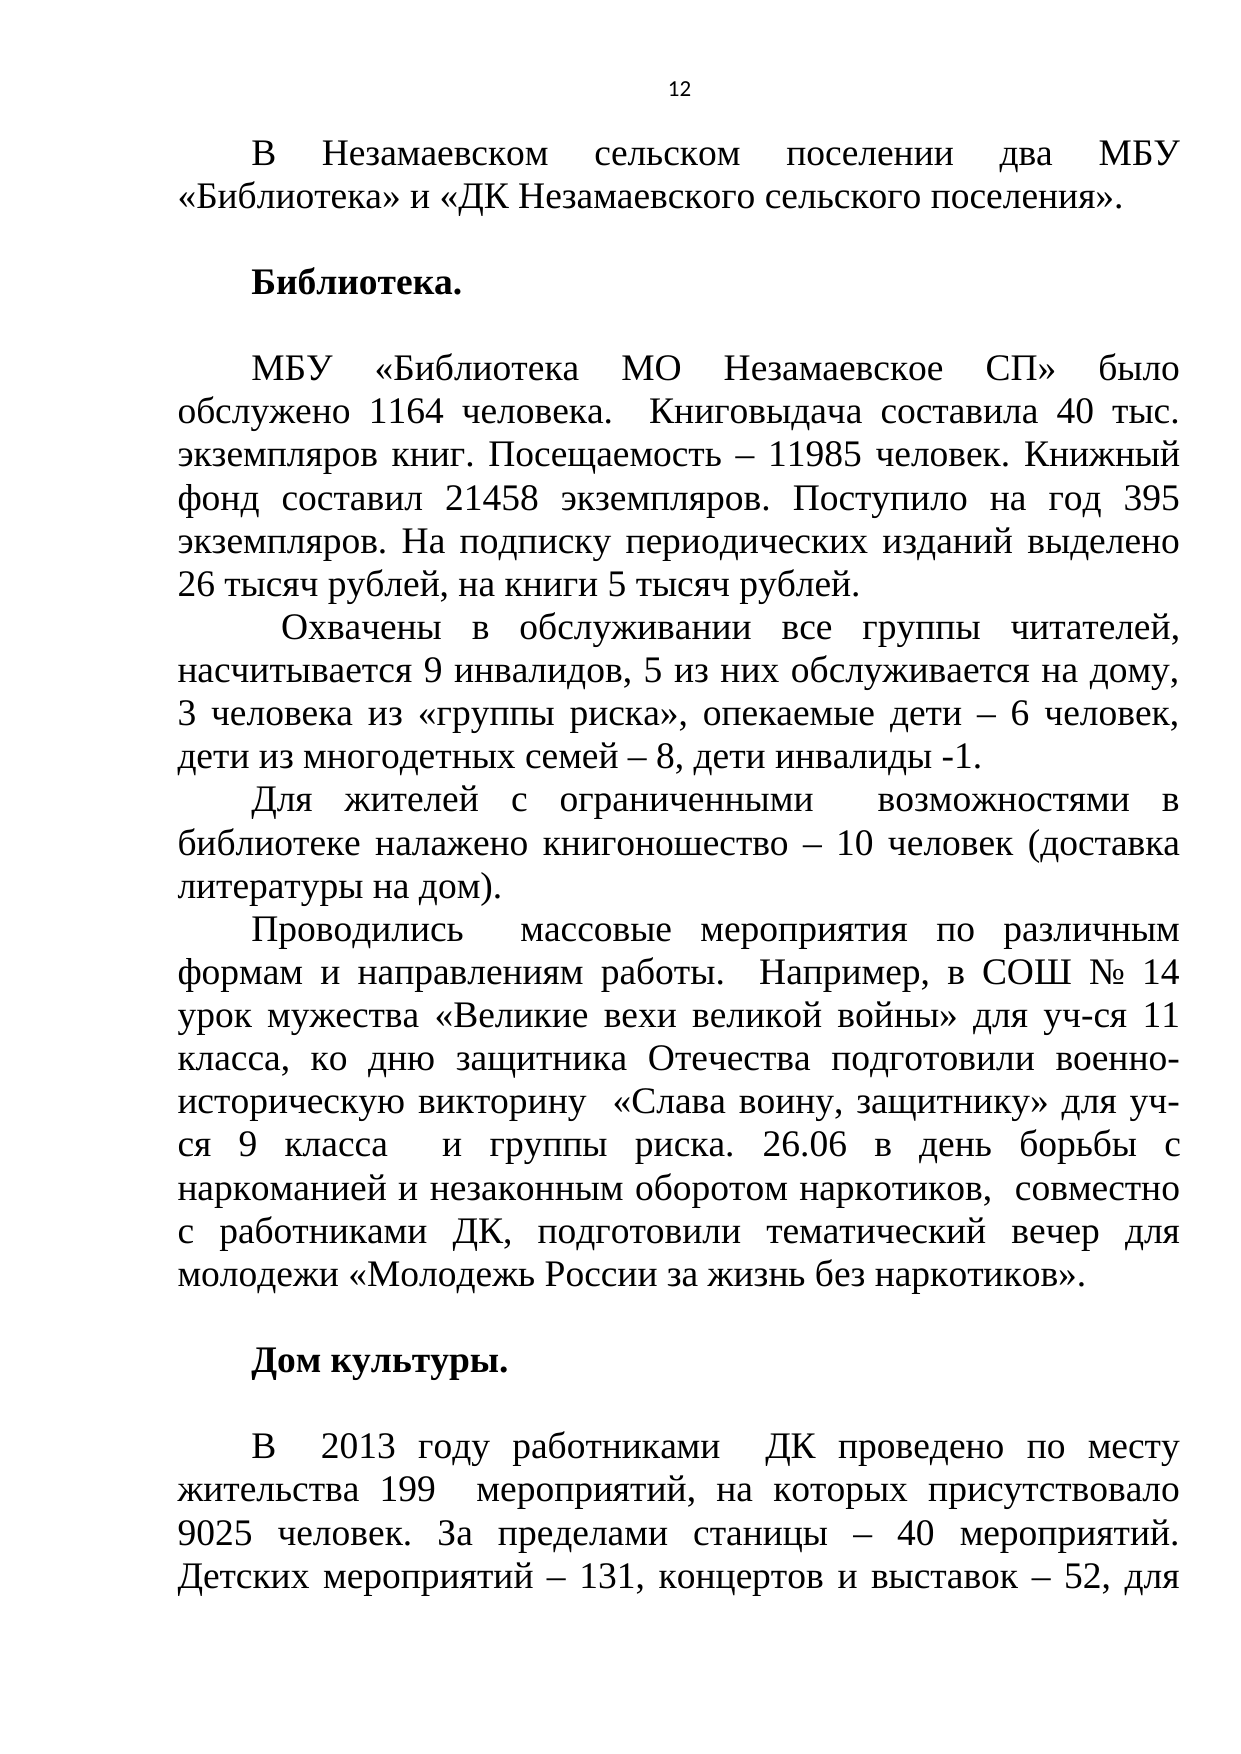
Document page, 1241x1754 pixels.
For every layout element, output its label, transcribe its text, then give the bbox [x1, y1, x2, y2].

text Проводились массовые мероприятия по различным формам и направлениям работы. Например, в СОШ № 14 урок мужества «Великие вехи великой войны» для уч-ся 11 класса, ко дню защитника Отечества подготовили военно-историческую викторину «Слава воину, защитнику» для уч-ся 9 класса и группы риска. 26.06 в день борьбы с наркоманией и незаконным оборотом наркотиков, совместно с работниками ДК, подготовили тематический вечер для молодежи «Молодежь России за жизнь без наркотиков». [177, 906, 1181, 1294]
text Дом культуры. [177, 1337, 1181, 1381]
text В Незамаевском сельском поселении два МБУ «Библиотека» и «ДК Незамаевского сельского поселения». [177, 130, 1181, 216]
text Для жителей с ограниченными возможностями в библиотеке налажено книгоношество – 10 человек (доставка литературы на дом). [177, 777, 1181, 906]
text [177, 1424, 1181, 1596]
text МБУ «Библиотека МО Незамаевское СП» было обслужено 1164 человека. Книговыдача составила 40 тыс. экземпляров книг. Посещаемость – 11985 человек. Книжный фонд составил 21458 экземпляров. Поступило на год 395 экземпляров. На подписку периодических изданий выделено 26 тысяч рублей, на книги 5 тысяч рублей. [177, 346, 1181, 604]
text Библиотека. [177, 259, 1181, 302]
text Охвачены в обслуживании все группы читателей, насчитывается 9 инвалидов, 5 из них обслуживается на дому, 3 человека из «группы риска», опекаемые дети – 6 человек, дети из многодетных семей – 8, дети инвалиды -1. [177, 604, 1181, 777]
